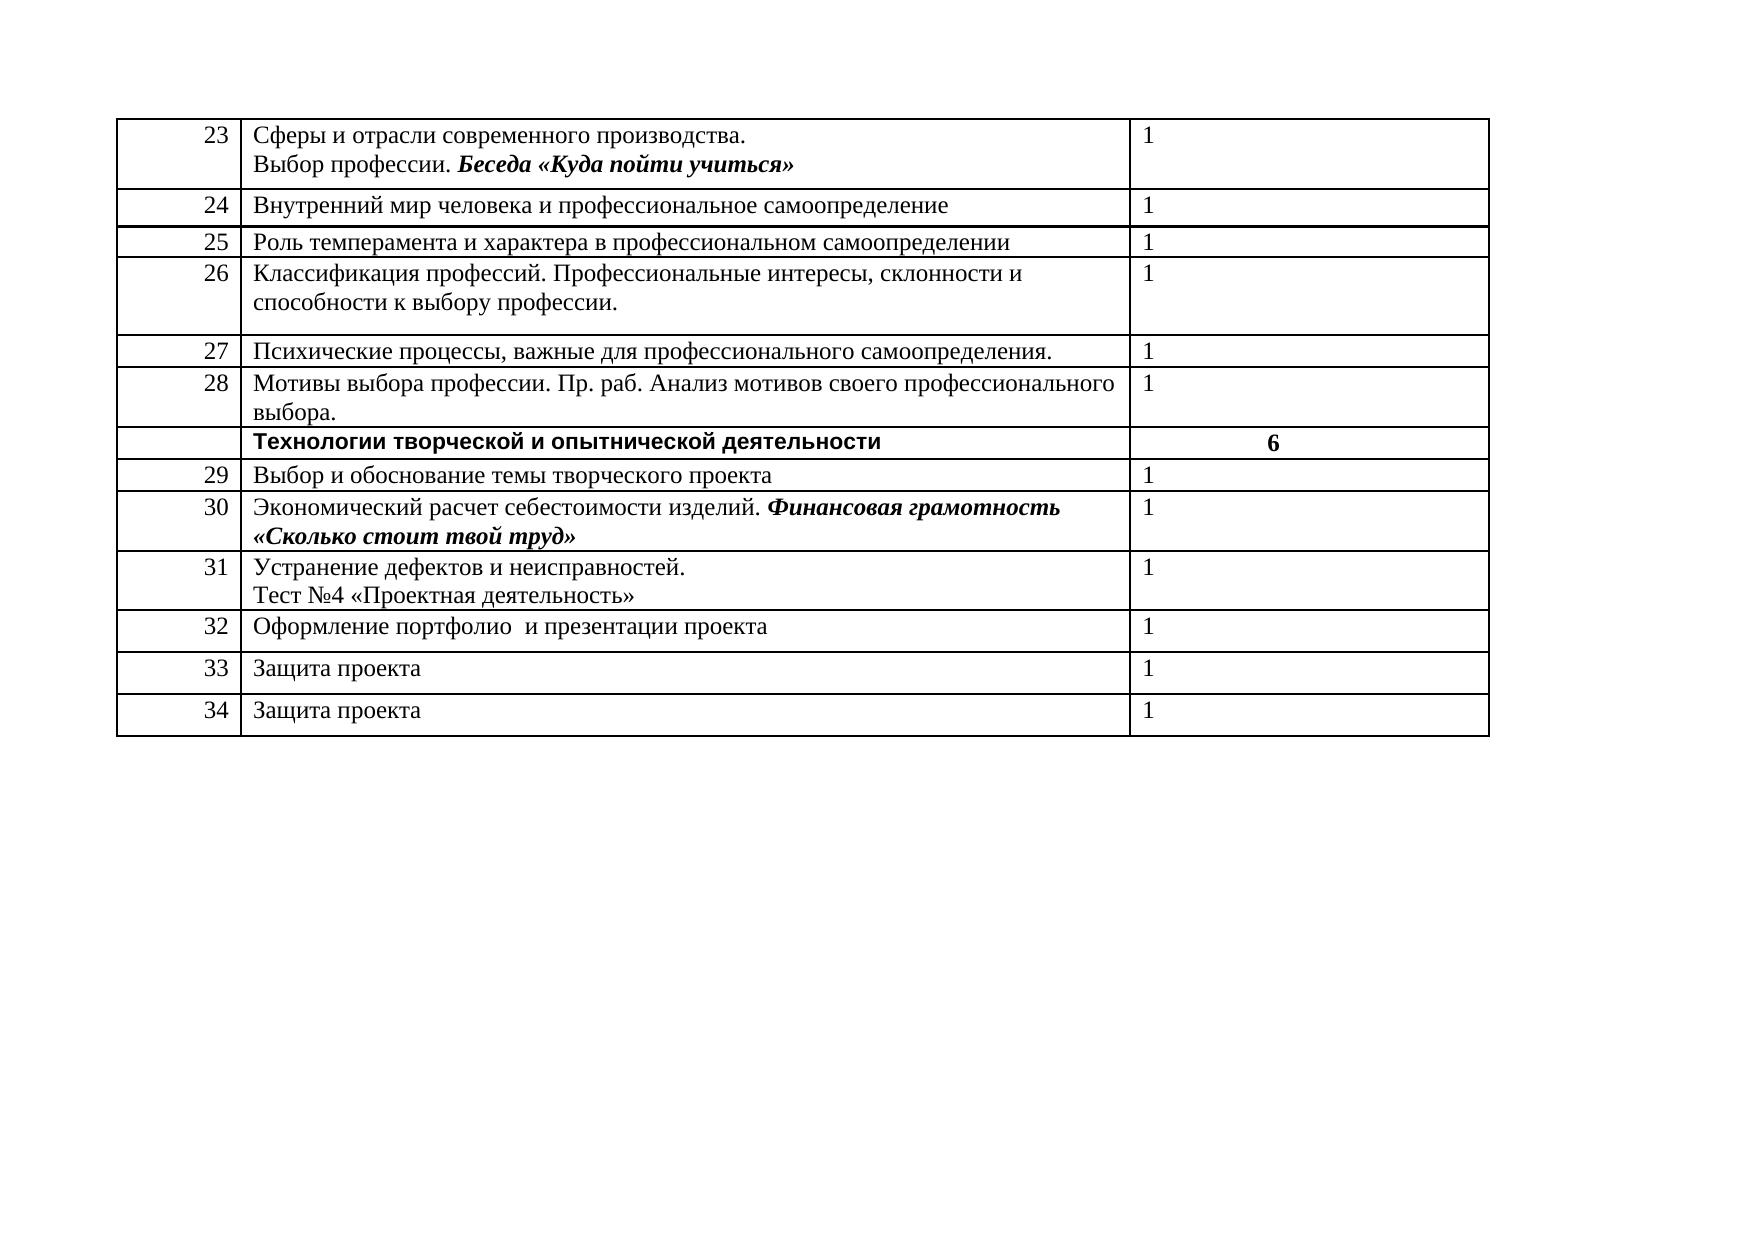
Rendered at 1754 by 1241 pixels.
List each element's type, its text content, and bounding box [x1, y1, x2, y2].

table_cell 1 [1131, 653, 1488, 693]
table_cell 1 [1131, 258, 1488, 334]
table_cell 24 [118, 190, 240, 225]
table_cell [118, 428, 240, 458]
table_cell Технологии творческой и опытнической деятельности [242, 428, 1129, 458]
table_cell 1 [1131, 228, 1488, 256]
table_cell 27 [118, 336, 240, 366]
table_cell 1 [1131, 336, 1488, 366]
table_cell Оформление портфолио и презентации проекта [242, 611, 1129, 651]
table_cell 6 [1131, 428, 1488, 458]
table_cell 1 [1131, 460, 1488, 490]
table_cell 33 [118, 653, 240, 693]
table_cell 1 [1131, 190, 1488, 225]
table_cell Выбор и обоснование темы творческого проекта [242, 460, 1129, 490]
table_cell 34 [118, 695, 240, 735]
table_cell Экономический расчет себестоимости изделий. Финансовая грамотность «Сколько стоит твой труд» [242, 492, 1129, 549]
table_cell 30 [118, 492, 240, 549]
table_cell Устранение дефектов и неисправностей. Тест №4 «Проектная деятельность» [242, 552, 1129, 609]
table_cell Внутренний мир человека и профессиональное самоопределение [242, 190, 1129, 225]
table_cell Защита проекта [242, 695, 1129, 735]
table_cell 31 [118, 552, 240, 609]
table_cell 28 [118, 368, 240, 426]
table_cell Классификация профессий. Профессиональные интересы, склонности и способности к выбору профессии. [242, 258, 1129, 334]
table_cell 1 [1131, 368, 1488, 426]
table_cell Мотивы выбора профессии. Пр. раб. Анализ мотивов своего профессионального выбора. [242, 368, 1129, 426]
table_cell Психические процессы, важные для профессионального самоопределения. [242, 336, 1129, 366]
table_cell 23 [118, 120, 240, 188]
table_cell Роль темперамента и характера в профессиональном самоопределении [242, 228, 1129, 256]
table_cell 1 [1131, 552, 1488, 609]
table_cell 1 [1131, 120, 1488, 188]
table_cell Защита проекта [242, 653, 1129, 693]
table_cell Сферы и отрасли современного производства. Выбор профессии. Беседа «Куда пойти учиться» [242, 120, 1129, 188]
table_cell 1 [1131, 492, 1488, 549]
table_cell 26 [118, 258, 240, 334]
table_cell 25 [118, 228, 240, 256]
table_cell 1 [1131, 695, 1488, 735]
table_cell 29 [118, 460, 240, 490]
table_cell 32 [118, 611, 240, 651]
table_cell 1 [1131, 611, 1488, 651]
